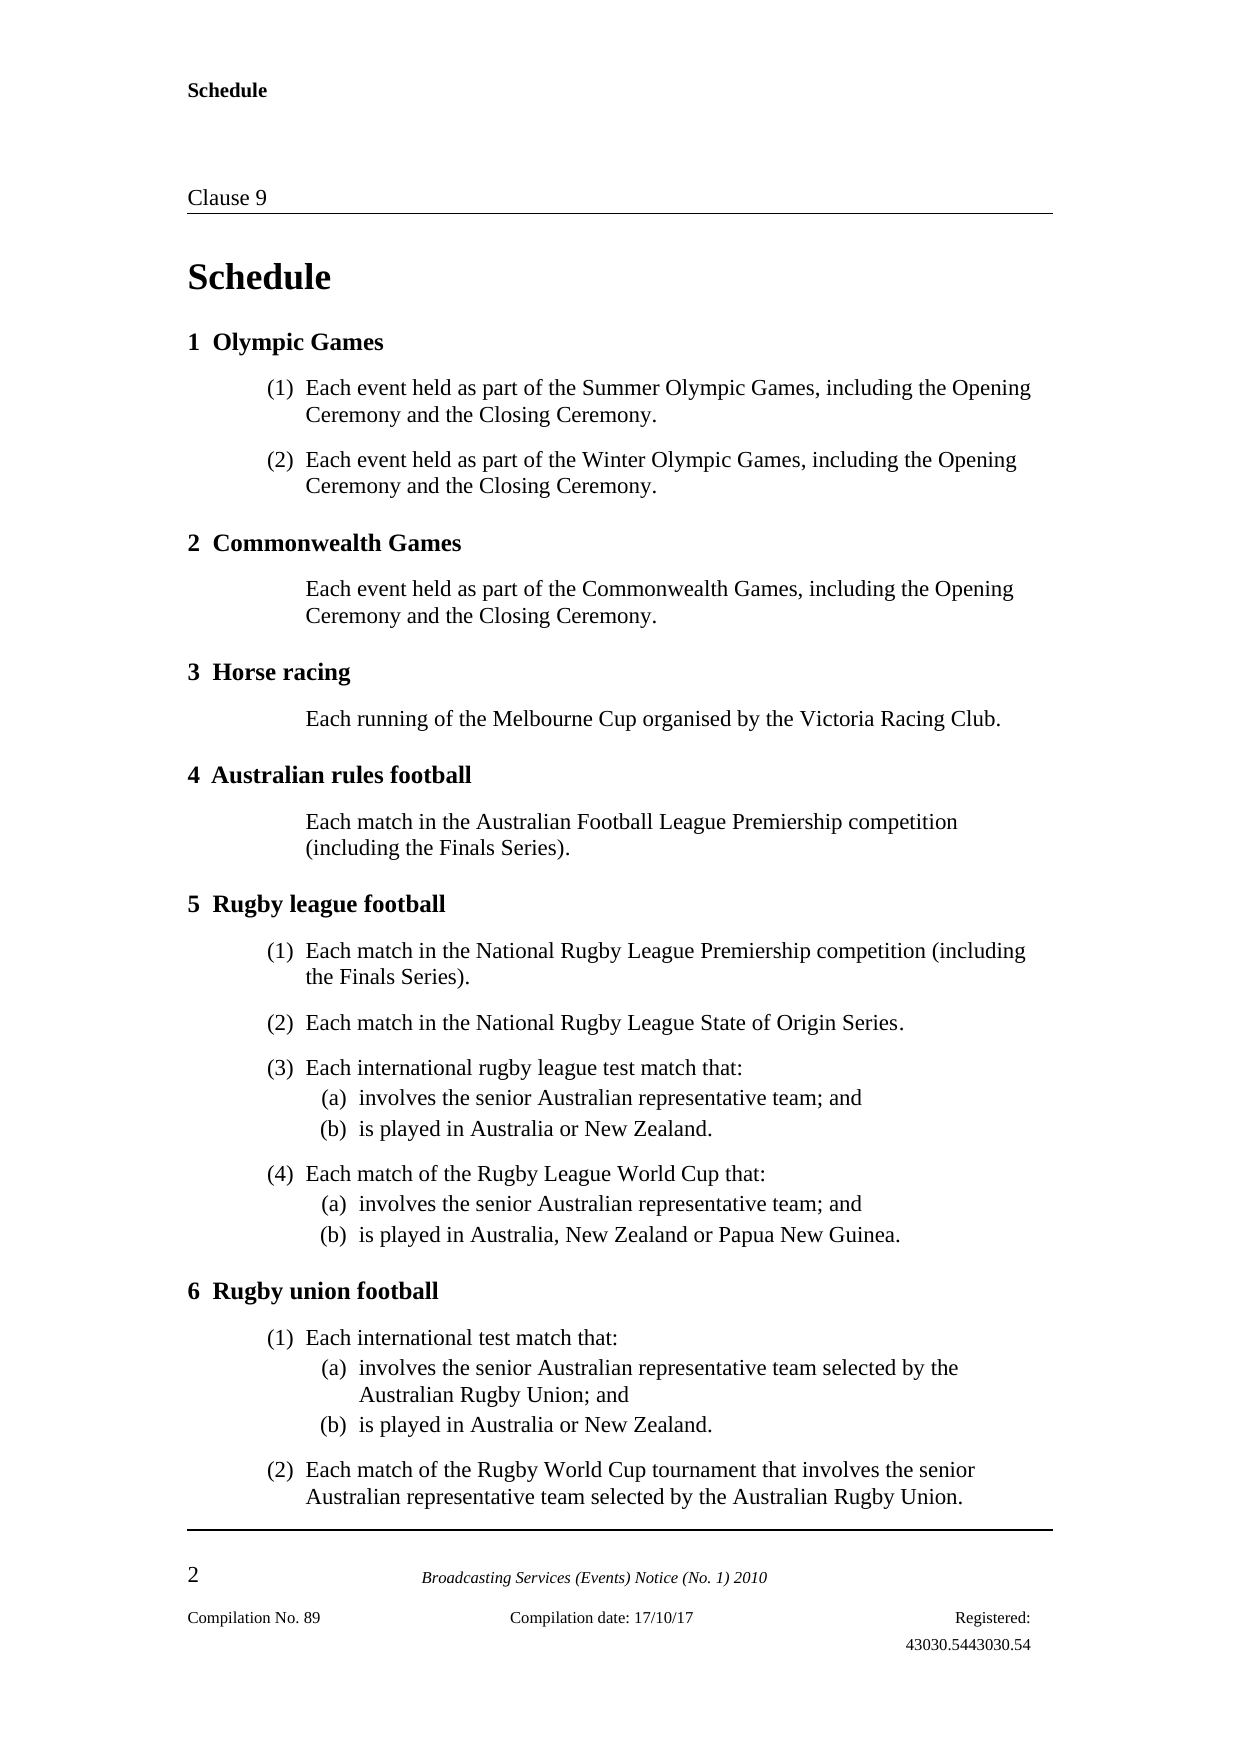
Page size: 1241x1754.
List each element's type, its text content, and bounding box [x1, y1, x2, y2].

text (b) is played in Australia, New Zealand or Papua New Guinea. [187, 1221, 1053, 1247]
text (2) Each event held as part of the Winter Olympic Games, including the Opening Ceremony and the Closing Ceremony. [187, 446, 1053, 499]
text (1) Each event held as part of the Summer Olympic Games, including the Opening Ceremony and the Closing Ceremony. [187, 374, 1053, 427]
text (a) involves the senior Australian representative team selected by the Australian Rugby Union; and [187, 1354, 1053, 1407]
text (2) Each match of the Rugby World Cup tournament that involves the senior Australian representative team selected by the Australian Rugby Union. [187, 1456, 1053, 1509]
text (a) involves the senior Australian representative team; and [187, 1190, 1053, 1217]
text Each running of the Melbourne Cup organised by the Victoria Racing Club. [187, 705, 1053, 731]
text Each match in the Australian Football League Premiership competition (including the Finals Series). [187, 808, 1053, 860]
text (1) Each match in the National Rugby League Premiership competition (including the Finals Series). [187, 937, 1053, 990]
text 4 Australian rules football [187, 760, 1053, 789]
text (2) Each match in the National Rugby League State of Origin Series. [187, 1008, 1053, 1035]
text (4) Each match of the Rugby League World Cup that: [187, 1160, 1053, 1186]
text (b) is played in Australia or New Zealand. [187, 1411, 1053, 1438]
text Each event held as part of the Commonwealth Games, including the Opening Ceremony and the Closing Ceremony. [187, 575, 1053, 628]
text 5 Rugby league football [187, 889, 1053, 918]
text 1 Olympic Games [187, 327, 1053, 356]
text (1) Each international test match that: [187, 1324, 1053, 1350]
text (3) Each international rugby league test match that: [187, 1054, 1053, 1080]
text 3 Horse racing [187, 657, 1053, 686]
text Schedule [187, 255, 1053, 298]
text (b) is played in Australia or New Zealand. [187, 1115, 1053, 1141]
text (a) involves the senior Australian representative team; and [187, 1084, 1053, 1111]
text 6 Rugby union football [187, 1276, 1053, 1305]
text 2 Commonwealth Games [187, 528, 1053, 557]
